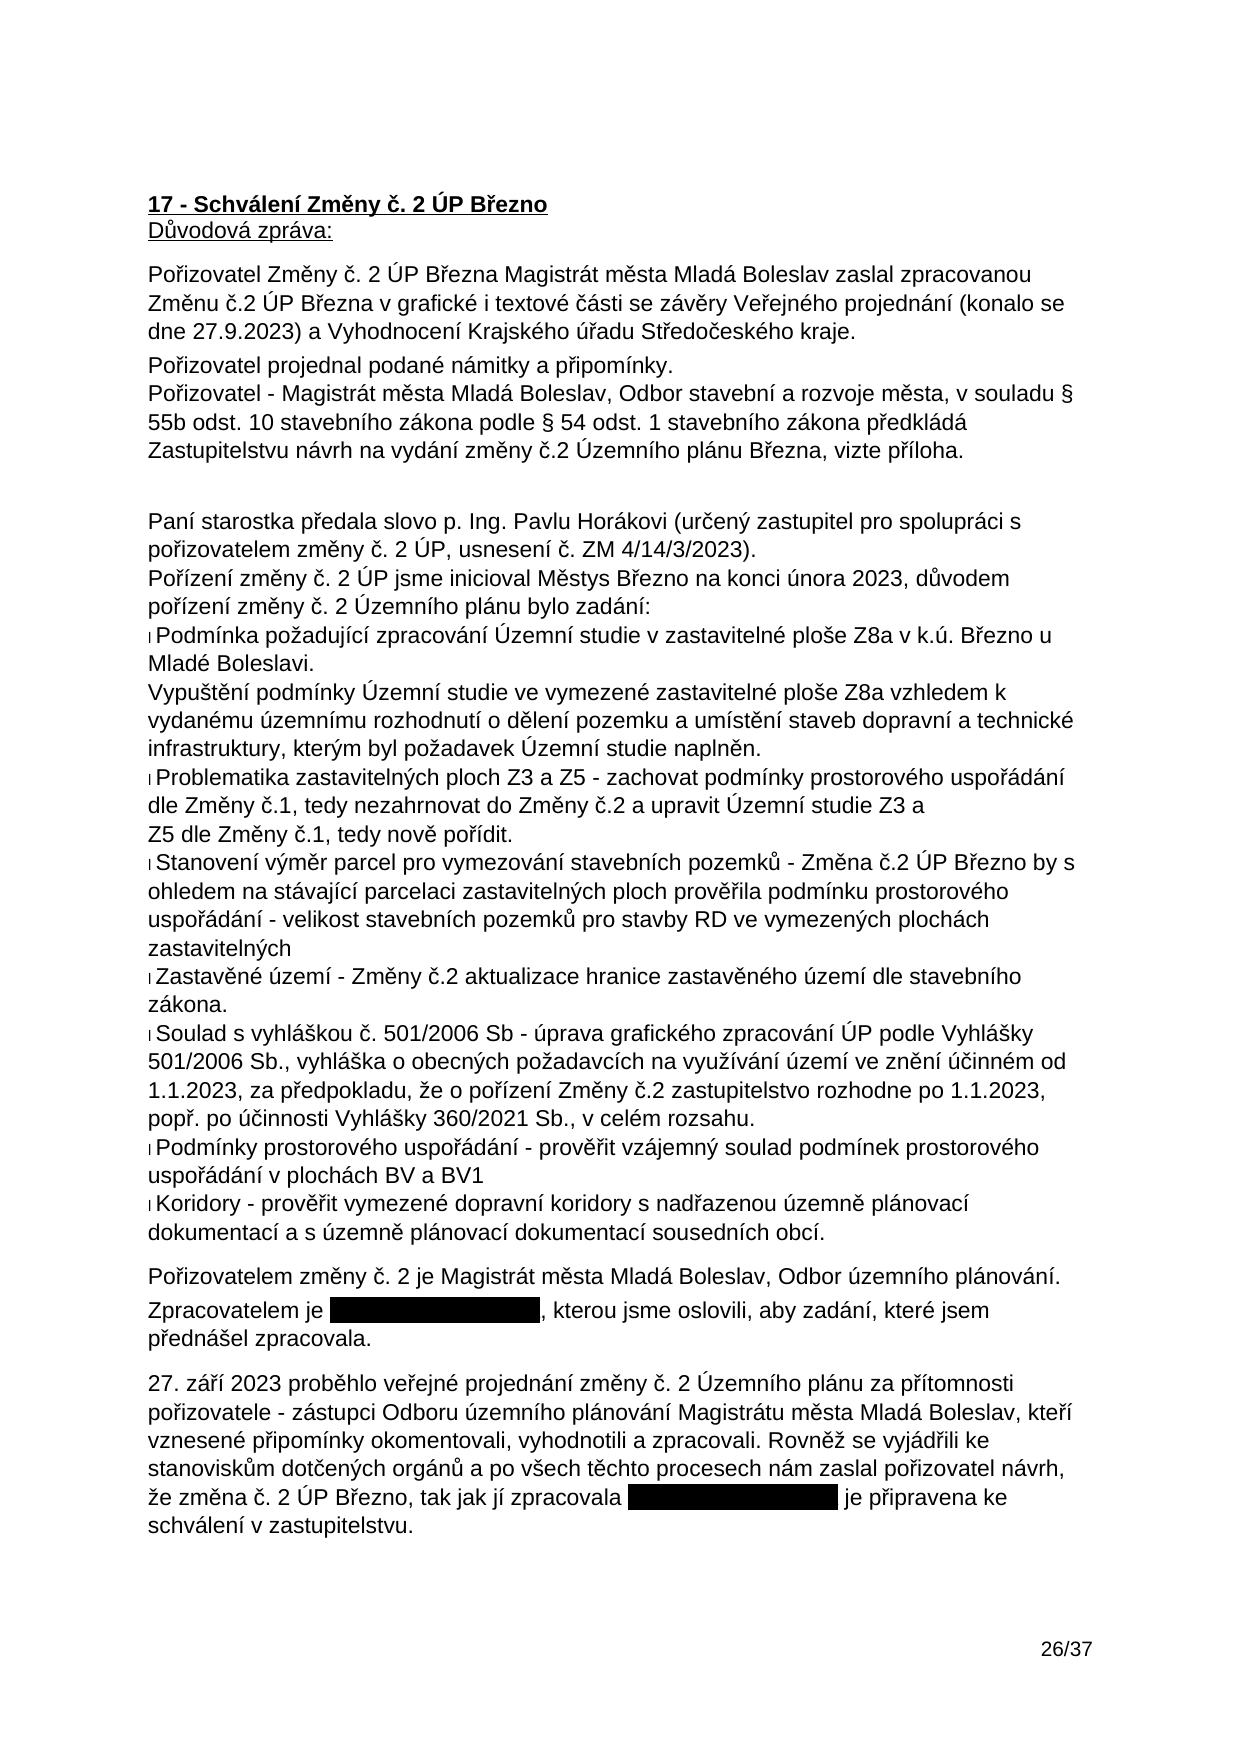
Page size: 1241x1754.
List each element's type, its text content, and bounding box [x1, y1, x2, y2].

text l Koridory - prověřit vymezené dopravní koridory s nadřazenou územně plánovací dokumentací a s územně plánovací dokumentací sousedních obcí. [148, 1190, 1092, 1245]
text 17 - Schválení Změny č. 2 ÚP Březno [148, 191, 1092, 217]
text 27. září 2023 proběhlo veřejné projednání změny č. 2 Územního plánu za přítomnosti pořizovatele - zástupci Odboru územního plánování Magistrátu města Mladá Boleslav, kteří vznesené připomínky okomentovali, vyhodnotili a zpracovali. Rovněž se vyjádřili ke stanoviskům dotčených orgánů a po všech těchto procesech nám zaslal pořizovatel návrh, že změna č. 2 ÚP Březno, tak jak jí zpracovala Ing. arch. Šindlerová je připravena ke schválení v zastupitelstvu. [148, 1370, 1092, 1539]
text l Stanovení výměr parcel pro vymezování stavebních pozemků - Změna č.2 ÚP Březno by s ohledem na stávající parcelaci zastavitelných ploch prověřila podmínku prostorového uspořádání - velikost stavebních pozemků pro stavby RD ve vymezených plochách zastavitelných [148, 849, 1092, 961]
text Pořizovatel Změny č. 2 ÚP Března Magistrát města Mladá Boleslav zaslal zpracovanou Změnu č.2 ÚP Března v grafické i textové části se závěry Veřejného projednání (konalo se dne 27.9.2023) a Vyhodnocení Krajského úřadu Středočeského kraje. [148, 261, 1092, 344]
text Pořizovatelem změny č. 2 je Magistrát města Mladá Boleslav, Odbor územního plánování. [148, 1263, 1092, 1289]
text Vypuštění podmínky Územní studie ve vymezené zastavitelné ploše Z8a vzhledem k vydanému územnímu rozhodnutí o dělení pozemku a umístění staveb dopravní a technické infrastruktury, kterým byl požadavek Územní studie naplněn. [148, 678, 1092, 762]
text Paní starostka předala slovo p. Ing. Pavlu Horákovi (určený zastupitel pro spolupráci s pořizovatelem změny č. 2 ÚP, usnesení č. ZM 4/14/3/2023). [148, 508, 1092, 563]
text l Podmínky prostorového uspořádání - prověřit vzájemný soulad podmínek prostorového uspořádání v plochách BV a BV1 [148, 1133, 1092, 1188]
text l Soulad s vyhláškou č. 501/2006 Sb - úprava grafického zpracování ÚP podle Vyhlášky 501/2006 Sb., vyhláška o obecných požadavcích na využívání území ve znění účinném od 1.1.2023, za předpokladu, že o pořízení Změny č.2 zastupitelstvo rozhodne po 1.1.2023, popř. po účinnosti Vyhlášky 360/2021 Sb., v celém rozsahu. [148, 1020, 1092, 1131]
text Důvodová zpráva: [148, 217, 1092, 243]
text l Problematika zastavitelných ploch Z3 a Z5 - zachovat podmínky prostorového uspořádání dle Změny č.1, tedy nezahrnovat do Změny č.2 a upravit Územní studie Z3 a [148, 764, 1092, 819]
text Zpracovatelem je Ing. arch. Šindlerová, kterou jsme oslovili, aby zadání, které jsem přednášel zpracovala. [148, 1297, 1092, 1351]
text Pořízení změny č. 2 ÚP jsme inicioval Městys Březno na konci února 2023, důvodem pořízení změny č. 2 Územního plánu bylo zadání: [148, 565, 1092, 619]
text Pořizovatel - Magistrát města Mladá Boleslav, Odbor stavební a rozvoje města, v souladu § 55b odst. 10 stavebního zákona podle § 54 odst. 1 stavebního zákona předkládá Zastupitelstvu návrh na vydání změny č.2 Územního plánu Března, vizte příloha. [148, 380, 1092, 463]
text l Zastavěné území - Změny č.2 aktualizace hranice zastavěného území dle stavebního zákona. [148, 963, 1092, 1018]
text Pořizovatel projednal podané námitky a připomínky. [148, 352, 1092, 378]
text l Podmínka požadující zpracování Územní studie v zastavitelné ploše Z8a v k.ú. Březno u Mladé Boleslavi. [148, 622, 1092, 676]
text Z5 dle Změny č.1, tedy nově pořídit. [148, 821, 1092, 847]
